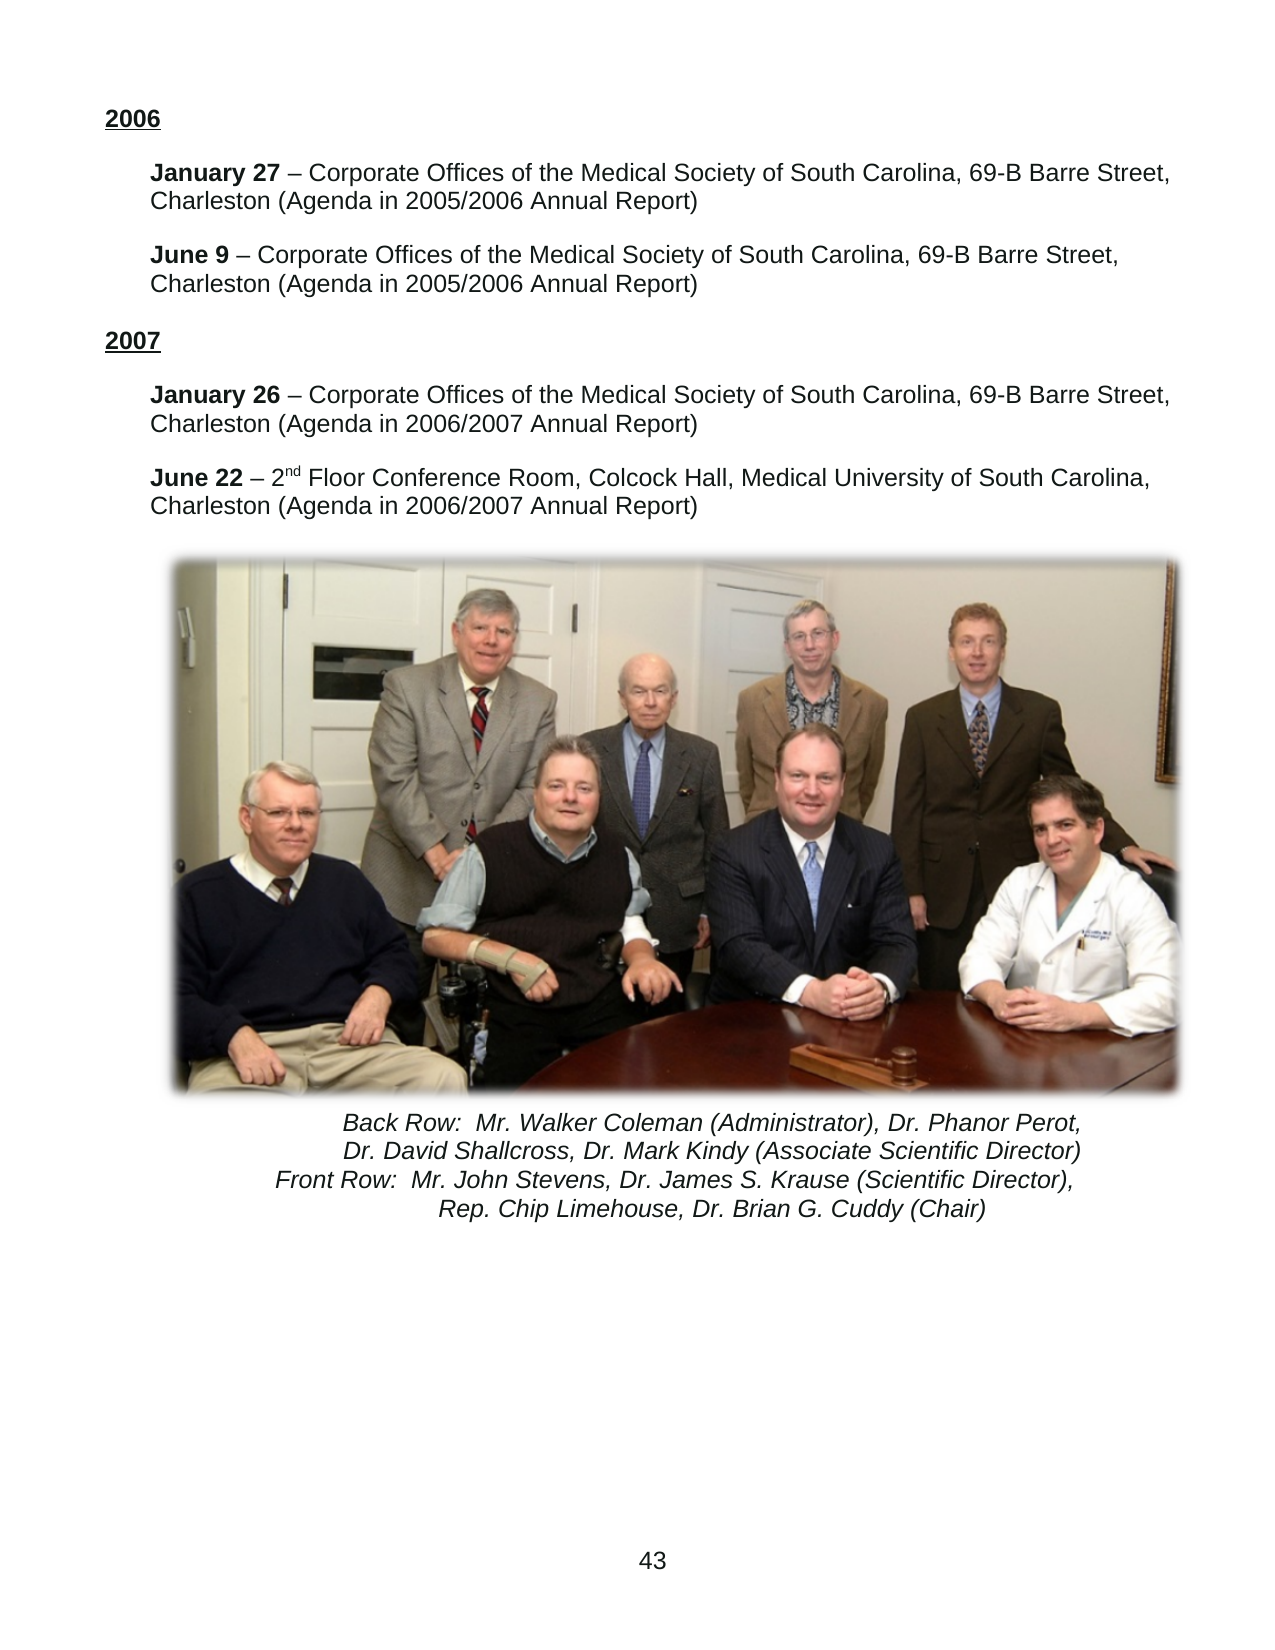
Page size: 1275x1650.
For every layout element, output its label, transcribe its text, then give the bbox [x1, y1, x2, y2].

text Dr. David Shallcross, Dr. Mark Kindy (Associate Scientific Director) [225, 1136, 1200, 1165]
text 2007 [105, 326, 1200, 355]
text January 26 – Corporate Offices of the Medical Society of South Carolina, 69-B Barre Street, Charleston (Agenda in 2006/2007 Annual Report) [150, 380, 1200, 437]
text Rep. Chip Limehouse, Dr. Brian G. Cuddy (Chair) [225, 1194, 1200, 1223]
picture [181, 568, 1171, 1086]
text 2006 [105, 104, 1200, 132]
text Front Row: Mr. John Stevens, Dr. James S. Krause (Scientific Director), [150, 1165, 1200, 1194]
text June 9 – Corporate Offices of the Medical Society of South Carolina, 69-B Barre Street, Charleston (Agenda in 2005/2006 Annual Report) [150, 240, 1200, 297]
text Back Row: Mr. Walker Coleman (Administrator), Dr. Phanor Perot, [225, 1108, 1200, 1136]
text January 27 – Corporate Offices of the Medical Society of South Carolina, 69-B Barre Street, Charleston (Agenda in 2005/2006 Annual Report) [150, 157, 1200, 215]
text June 22 – 2nd Floor Conference Room, Colcock Hall, Medical University of South Carolina, Charleston (Agenda in 2006/2007 Annual Report) [150, 462, 1200, 520]
